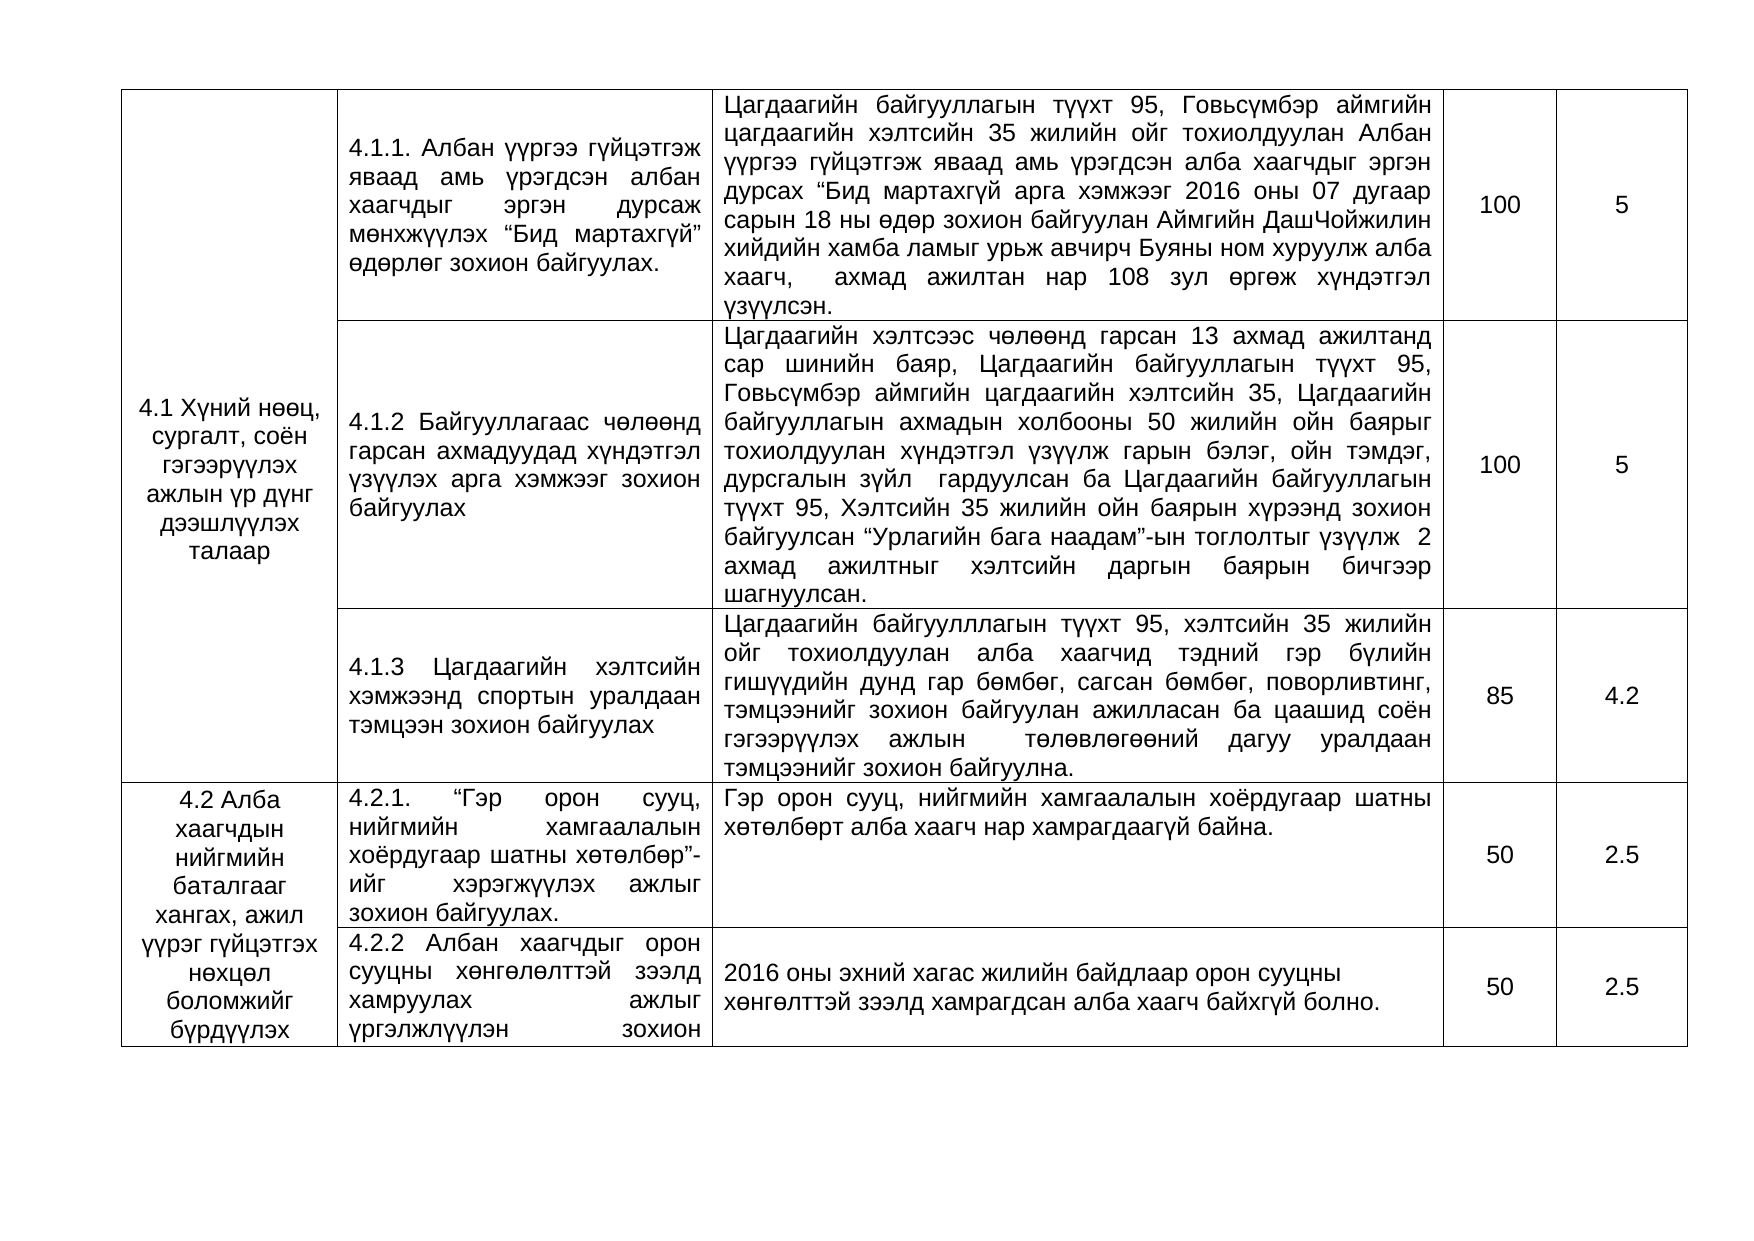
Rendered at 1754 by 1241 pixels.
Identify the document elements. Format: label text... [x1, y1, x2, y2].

table_cell 5 [1557, 321, 1687, 608]
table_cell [713, 928, 1443, 1046]
table_cell Цагдаагийн байгууллагын түүхт 95, Говьсүмбэр аймгийн цагдаагийн хэлтсийн 35 жилийн ойг тохиолдуулан Албан үүргээ гүйцэтгэж яваад амь үрэгдсэн алба хаагчдыг эргэн дурсах “Бид мартахгүй арга хэмжээг 2016 оны 07 дугаар сарын 18 ны өдөр зохион байгуулан Аймгийн ДашЧойжилин хийдийн хамба ламыг урьж авчирч Буяны ном хуруулж алба хаагч, ахмад ажилтан нар 108 зул өргөж хүндэтгэл үзүүлсэн. [713, 90, 1443, 320]
table_cell 2.5 [1557, 783, 1687, 927]
table_cell 50 [1444, 928, 1556, 1046]
table_cell 4.1 Хүний нөөц, сургалт, соён гэгээрүүлэх ажлын үр дүнг дээшлүүлэх талаар [122, 90, 337, 782]
table_cell 85 [1444, 609, 1556, 782]
table_cell 4.1.3 Цагдаагийн хэлтсийн хэмжээнд спортын уралдаан тэмцээн зохион байгуулах [338, 609, 712, 782]
table_cell Гэр орон сууц, нийгмийн хамгаалалын хоёрдугаар шатны хөтөлбөрт алба хаагч нар хамрагдаагүй байна. [713, 783, 1443, 927]
table_cell 5 [1557, 90, 1687, 320]
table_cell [338, 928, 712, 1046]
table_cell Цагдаагийн байгуулллагын түүхт 95, хэлтсийн 35 жилийн ойг тохиолдуулан алба хаагчид тэдний гэр бүлийн гишүүдийн дунд гар бөмбөг, сагсан бөмбөг, поворливтинг, тэмцээнийг зохион байгуулан ажилласан ба цаашид соён гэгээрүүлэх ажлын төлөвлөгөөний дагуу уралдаан тэмцээнийг зохион байгуулна. [713, 609, 1443, 782]
table_cell 100 [1444, 321, 1556, 608]
table_cell 4.2 Алба хаагчдын нийгмийн баталгааг хангах, ажил үүрэг гүйцэтгэх нөхцөл боломжийг бүрдүүлэх талаар [122, 783, 337, 1046]
table_cell 50 [1444, 783, 1556, 927]
table_cell 4.2.1. “Гэр орон сууц, нийгмийн хамгаалалын хоёрдугаар шатны хөтөлбөр”-ийг хэрэгжүүлэх ажлыг зохион байгуулах. [338, 783, 712, 927]
table_cell 4.1.2 Байгууллагаас чөлөөнд гарсан ахмадуудад хүндэтгэл үзүүлэх арга хэмжээг зохион байгуулах [338, 321, 712, 608]
table_cell Цагдаагийн хэлтсээс чөлөөнд гарсан 13 ахмад ажилтанд сар шинийн баяр, Цагдаагийн байгууллагын түүхт 95, Говьсүмбэр аймгийн цагдаагийн хэлтсийн 35, Цагдаагийн байгууллагын ахмадын холбооны 50 жилийн ойн баярыг тохиолдуулан хүндэтгэл үзүүлж гарын бэлэг, ойн тэмдэг, дурсгалын зүйл гардуулсан ба Цагдаагийн байгууллагын түүхт 95, Хэлтсийн 35 жилийн ойн баярын хүрээнд зохион байгуулсан “Урлагийн бага наадам”-ын тоглолтыг үзүүлж 2 ахмад ажилтныг хэлтсийн даргын баярын бичгээр шагнуулсан. [713, 321, 1443, 608]
table_cell 4.2 [1557, 609, 1687, 782]
table_cell 100 [1444, 90, 1556, 320]
table_cell 2.5 [1557, 928, 1687, 1046]
table_cell 4.1.1. Албан үүргээ гүйцэтгэж яваад амь үрэгдсэн албан хаагчдыг эргэн дурсаж мөнхжүүлэх “Бид мартахгүй” өдөрлөг зохион байгуулах. [338, 90, 712, 320]
